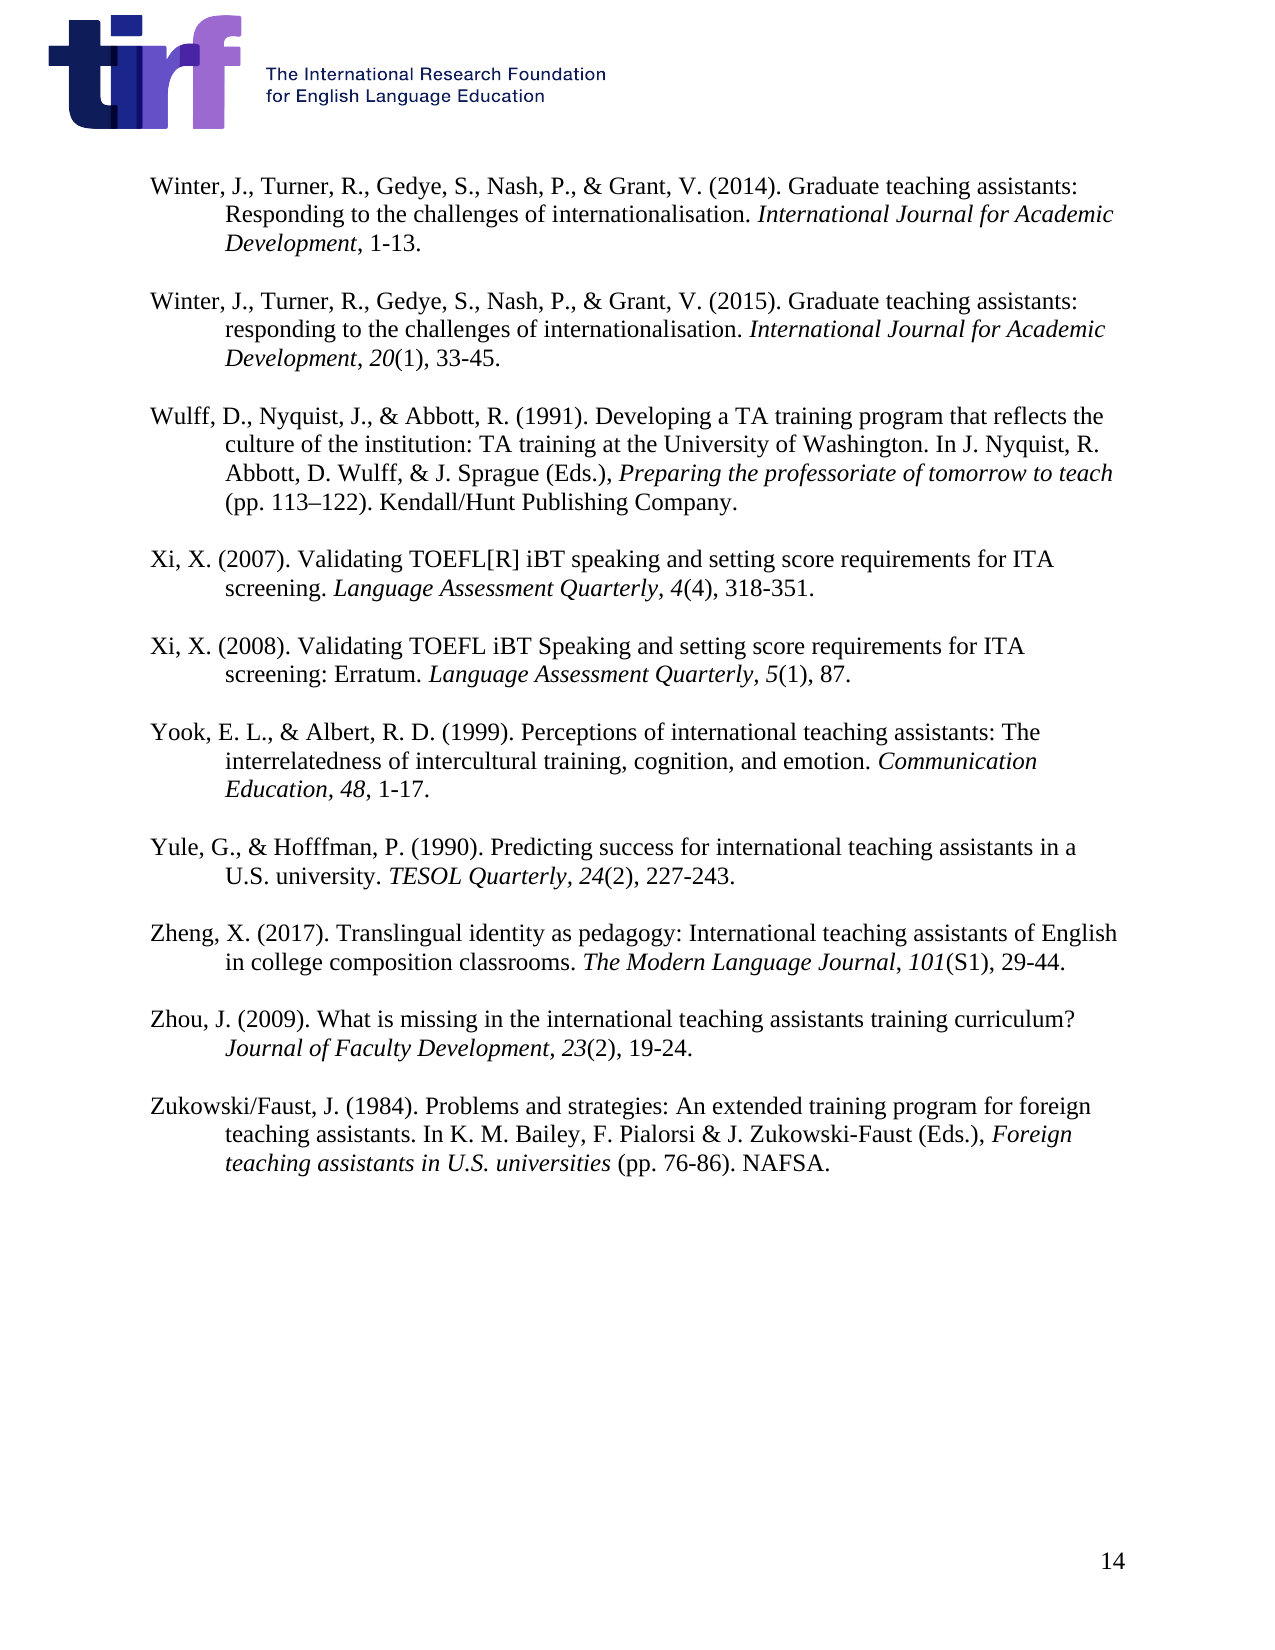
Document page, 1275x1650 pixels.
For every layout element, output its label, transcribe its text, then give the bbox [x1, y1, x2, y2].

text Zheng, X. (2017). Translingual identity as pedagogy: International teaching assistants of English in college composition classrooms. The Modern Language Journal, 101(S1), 29-44. [150, 918, 1125, 976]
text Winter, J., Turner, R., Gedye, S., Nash, P., & Grant, V. (2015). Graduate teaching assistants: responding to the challenges of internationalisation. International Journal for Academic Development, 20(1), 33-45. [150, 286, 1125, 372]
text Xi, X. (2008). Validating TOEFL iBT Speaking and setting score requirements for ITA screening: Erratum. Language Assessment Quarterly, 5(1), 87. [150, 631, 1125, 688]
picture [48, 15, 612, 129]
text Winter, J., Turner, R., Gedye, S., Nash, P., & Grant, V. (2014). Graduate teaching assistants: Responding to the challenges of internationalisation. International Journal for Academic Development, 1-13. [150, 171, 1125, 257]
text Wulff, D., Nyquist, J., & Abbott, R. (1991). Developing a TA training program that reflects the culture of the institution: TA training at the University of Washington. In J. Nyquist, R. Abbott, D. Wulff, & J. Sprague (Eds.), Preparing the professoriate of tomorrow to teach (pp. 113–122). Kendall/Hunt Publishing Company. [150, 401, 1125, 516]
text Zhou, J. (2009). What is missing in the international teaching assistants training curriculum? Journal of Faculty Development, 23(2), 19-24. [150, 1004, 1125, 1062]
text Yule, G., & Hofffman, P. (1990). Predicting success for international teaching assistants in a U.S. university. TESOL Quarterly, 24(2), 227-243. [150, 832, 1125, 889]
text Yook, E. L., & Albert, R. D. (1999). Perceptions of international teaching assistants: The interrelatedness of intercultural training, cognition, and emotion. Communication Education, 48, 1-17. [150, 717, 1125, 803]
text Zukowski/Faust, J. (1984). Problems and strategies: An extended training program for foreign teaching assistants. In K. M. Bailey, F. Pialorsi & J. Zukowski-Faust (Eds.), Foreign teaching assistants in U.S. universities (pp. 76-86). NAFSA. [150, 1091, 1125, 1177]
text Xi, X. (2007). Validating TOEFL[R] iBT speaking and setting score requirements for ITA screening. Language Assessment Quarterly, 4(4), 318-351. [150, 544, 1125, 602]
